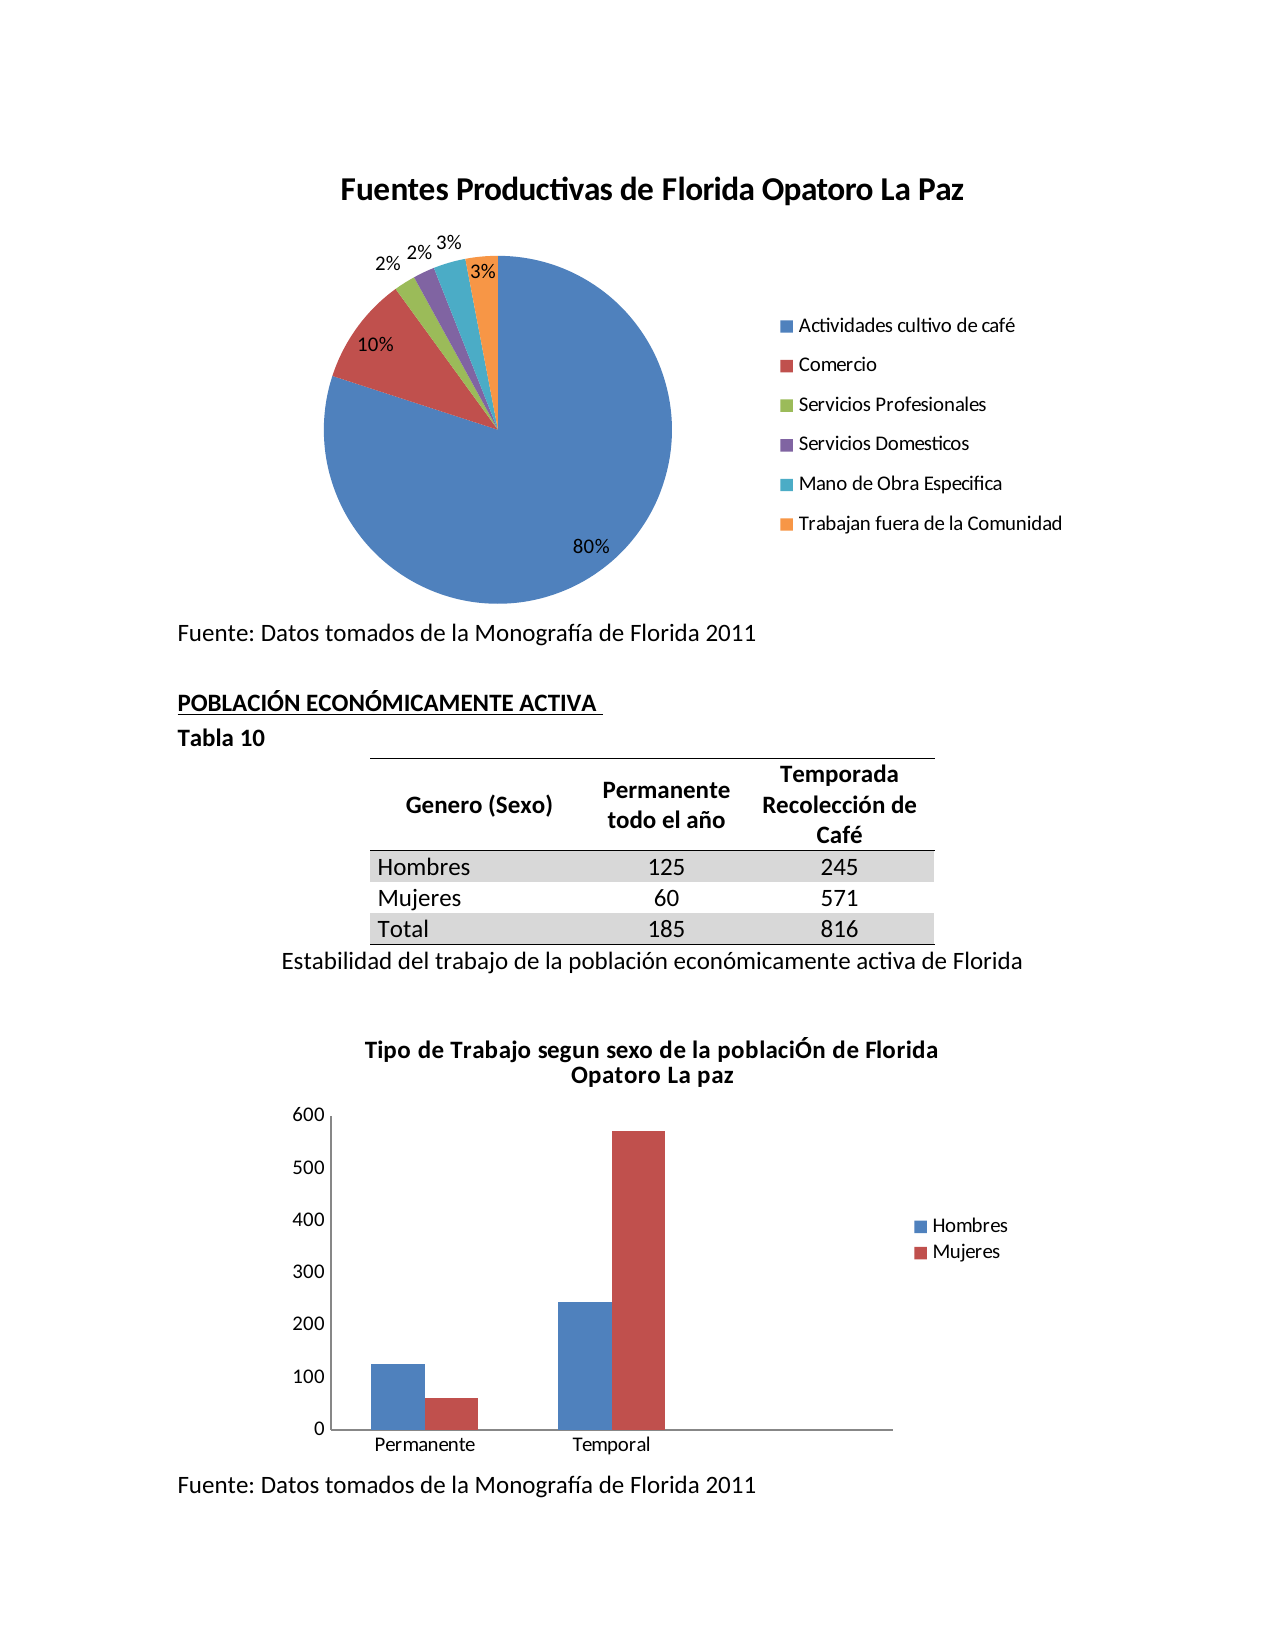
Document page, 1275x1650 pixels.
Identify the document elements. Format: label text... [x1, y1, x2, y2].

table_cell 245 [744, 851, 934, 882]
table_cell 60 [588, 882, 744, 913]
table_header Genero (Sexo) [370, 759, 588, 850]
table_header Temporada Recolección de Café [744, 759, 934, 850]
text POBLACIÓN ECONÓMICAMENTE ACTIVA [177, 687, 1127, 718]
table_header Permanente todo el año [588, 759, 744, 850]
table_cell Mujeres [370, 882, 588, 913]
table_cell 571 [744, 882, 934, 913]
text Estabilidad del trabajo de la población económicamente activa de Florida [177, 945, 1127, 976]
table_cell Hombres [370, 851, 588, 882]
table_cell 816 [744, 913, 934, 944]
table_cell 185 [588, 913, 744, 944]
table_cell 125 [588, 851, 744, 882]
text Fuente: Datos tomados de la Monografía de Florida 2011 [177, 1469, 1127, 1500]
table_cell Total [370, 913, 588, 944]
text Fuente: Datos tomados de la Monografía de Florida 2011 [177, 617, 1127, 648]
text Tabla 10 [177, 722, 1127, 753]
